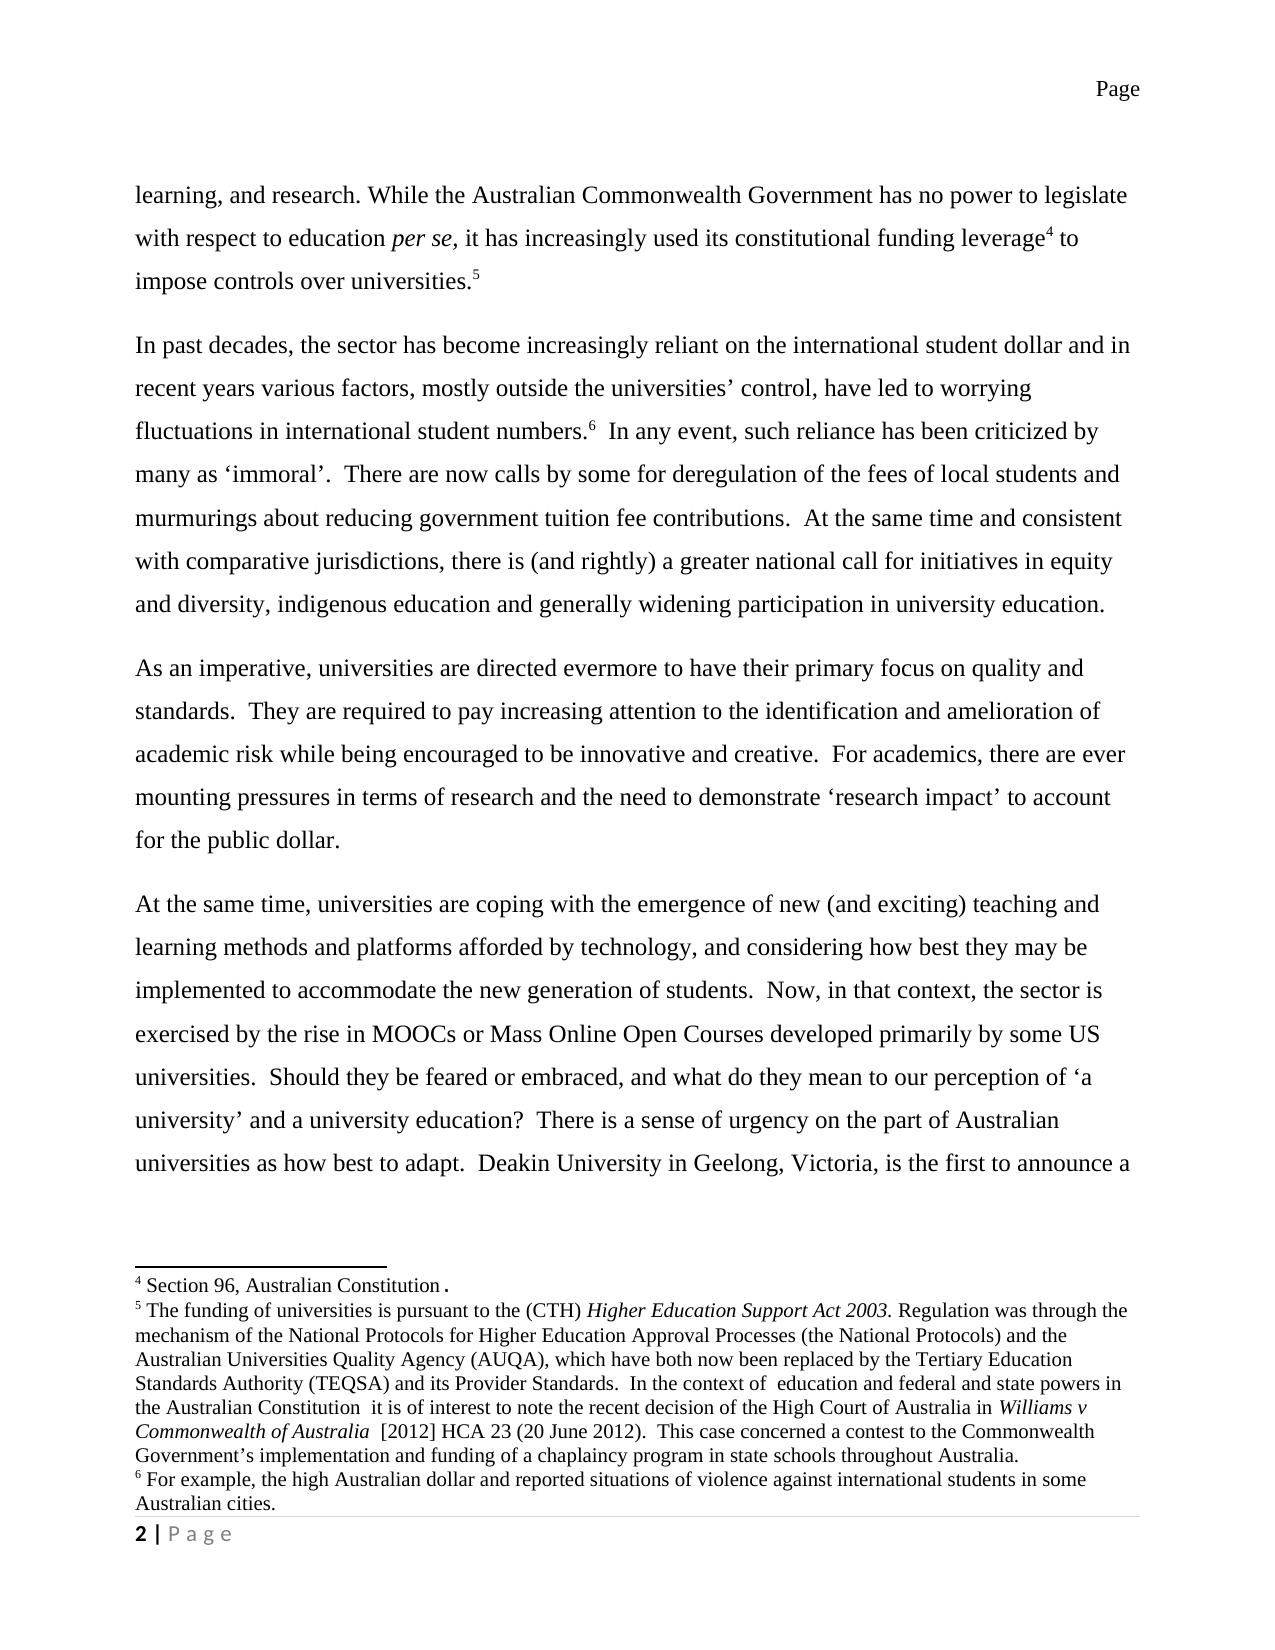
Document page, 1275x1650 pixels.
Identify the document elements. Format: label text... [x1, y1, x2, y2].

text As an imperative, universities are directed evermore to have their primary focus on quality and standards. They are required to pay increasing attention to the identification and amelioration of academic risk while being encouraged to be innovative and creative. For academics, there are ever mounting pressures in terms of research and the need to demonstrate ‘research impact’ to account for the public dollar. [135, 653, 1140, 854]
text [135, 889, 1140, 1177]
text In past decades, the sector has become increasingly reliant on the international student dollar and in recent years various factors, mostly outside the universities’ control, have led to worrying fluctuations in international student numbers. In any event, such reliance has been criticized by many as ‘immoral’. There are now calls by some for deregulation of the fees of local students and murmurings about reducing government tuition fee contributions. At the same time and consistent with comparative jurisdictions, there is (and rightly) a greater national call for initiatives in equity and diversity, indigenous education and generally widening participation in university education. [135, 330, 1140, 618]
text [135, 180, 1140, 295]
